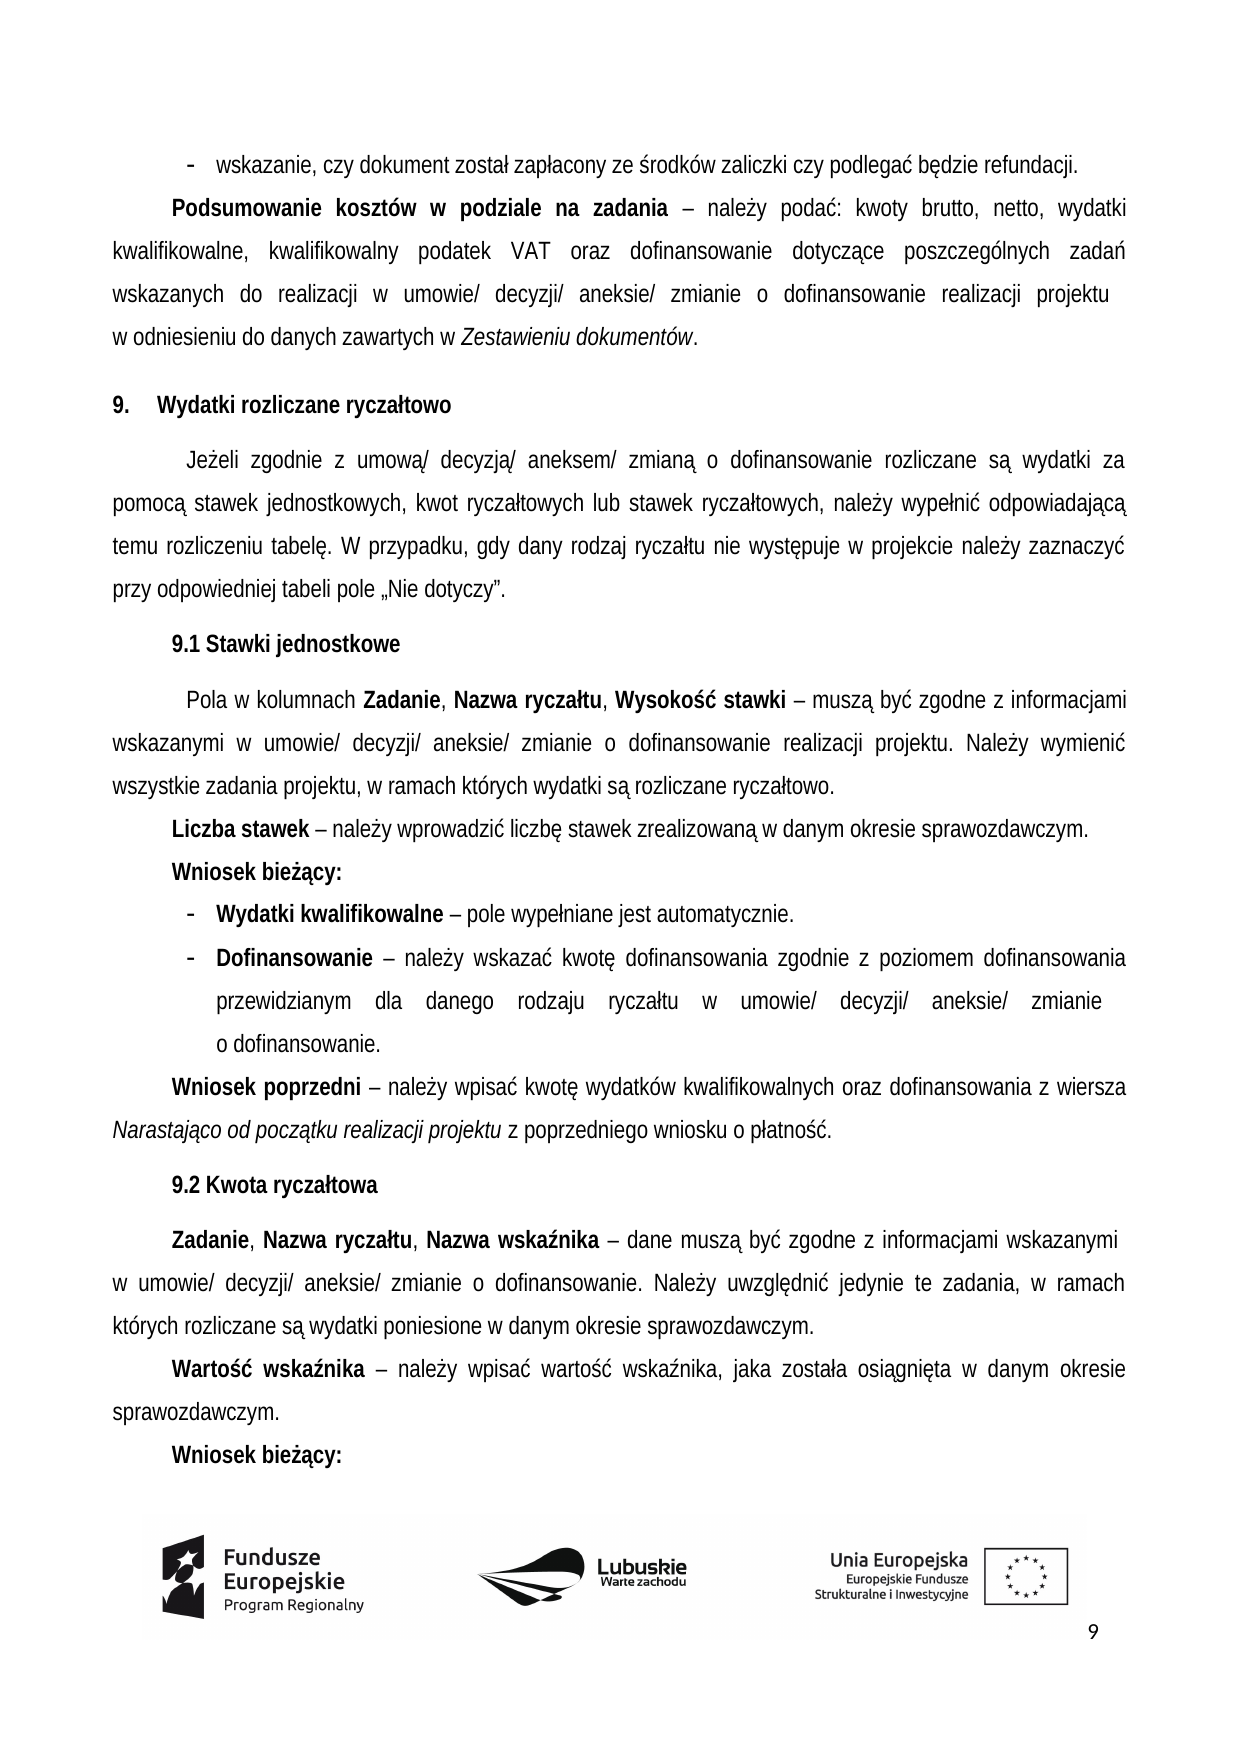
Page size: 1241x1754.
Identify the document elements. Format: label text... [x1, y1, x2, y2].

list Wydatki rozliczane ryczałtowo [112, 390, 1128, 418]
list Wydatki kwalifikowalne – pole wypełniane jest automatycznie. [186, 899, 1128, 928]
list 9.1 Stawki jednostkowe [172, 629, 1128, 658]
list Pola w kolumnach Zadanie, Nazwa ryczałtu, Wysokość stawki – muszą być zgodne z informacjami wskazanymi w umowie/ decyzji/ aneksie/ zmianie o dofinansowanie realizacji projektu. Należy wymienić wszystkie zadania projektu, w ramach których wydatki są rozliczane ryczałtowo. [112, 685, 1128, 799]
list Zadanie, Nazwa ryczałtu, Nazwa wskaźnika – dane muszą być zgodne z informacjami wskazanymi w umowie/ decyzji/ aneksie/ zmianie o dofinansowanie. Należy uwzględnić jedynie te zadania, w ramach których rozliczane są wydatki poniesione w danym okresie sprawozdawczym. [112, 1225, 1128, 1340]
list Wniosek bieżący: [112, 1440, 1128, 1469]
list Dofinansowanie – należy wskazać kwotę dofinansowania zgodnie z poziomem dofinansowania przewidzianym dla danego rodzaju ryczałtu w umowie/ decyzji/ aneksie/ zmianie o dofinansowanie. [186, 943, 1128, 1057]
picture [141, 1514, 1087, 1640]
list Wniosek poprzedni – należy wpisać kwotę wydatków kwalifikowalnych oraz dofinansowania z wiersza Narastająco od początku realizacji projektu z poprzedniego wniosku o płatność. [112, 1072, 1128, 1143]
list Jeżeli zgodnie z umową/ decyzją/ aneksem/ zmianą o dofinansowanie rozliczane są wydatki za pomocą stawek jednostkowych, kwot ryczałtowych lub stawek ryczałtowych, należy wypełnić odpowiadającą temu rozliczeniu tabelę. W przypadku, gdy dany rodzaj ryczałtu nie występuje w projekcie należy zaznaczyć przy odpowiedniej tabeli pole „Nie dotyczy”. [112, 445, 1128, 603]
list Wartość wskaźnika – należy wpisać wartość wskaźnika, jaka została osiągnięta w danym okresie sprawozdawczym. [112, 1354, 1128, 1426]
list Podsumowanie kosztów w podziale na zadania – należy podać: kwoty brutto, netto, wydatki kwalifikowalne, kwalifikowalny podatek VAT oraz dofinansowanie dotyczące poszczególnych zadań wskazanych do realizacji w umowie/ decyzji/ aneksie/ zmianie o dofinansowanie realizacji projektu w odniesieniu do danych zawartych w Zestawieniu dokumentów. [112, 193, 1128, 351]
list Wniosek bieżący: [112, 857, 1128, 885]
list 9.2 Kwota ryczałtowa [172, 1170, 1128, 1199]
list wskazanie, czy dokument został zapłacony ze środków zaliczki czy podlegać będzie refundacji. [186, 150, 1128, 179]
list Liczba stawek – należy wprowadzić liczbę stawek zrealizowaną w danym okresie sprawozdawczym. [112, 814, 1128, 842]
